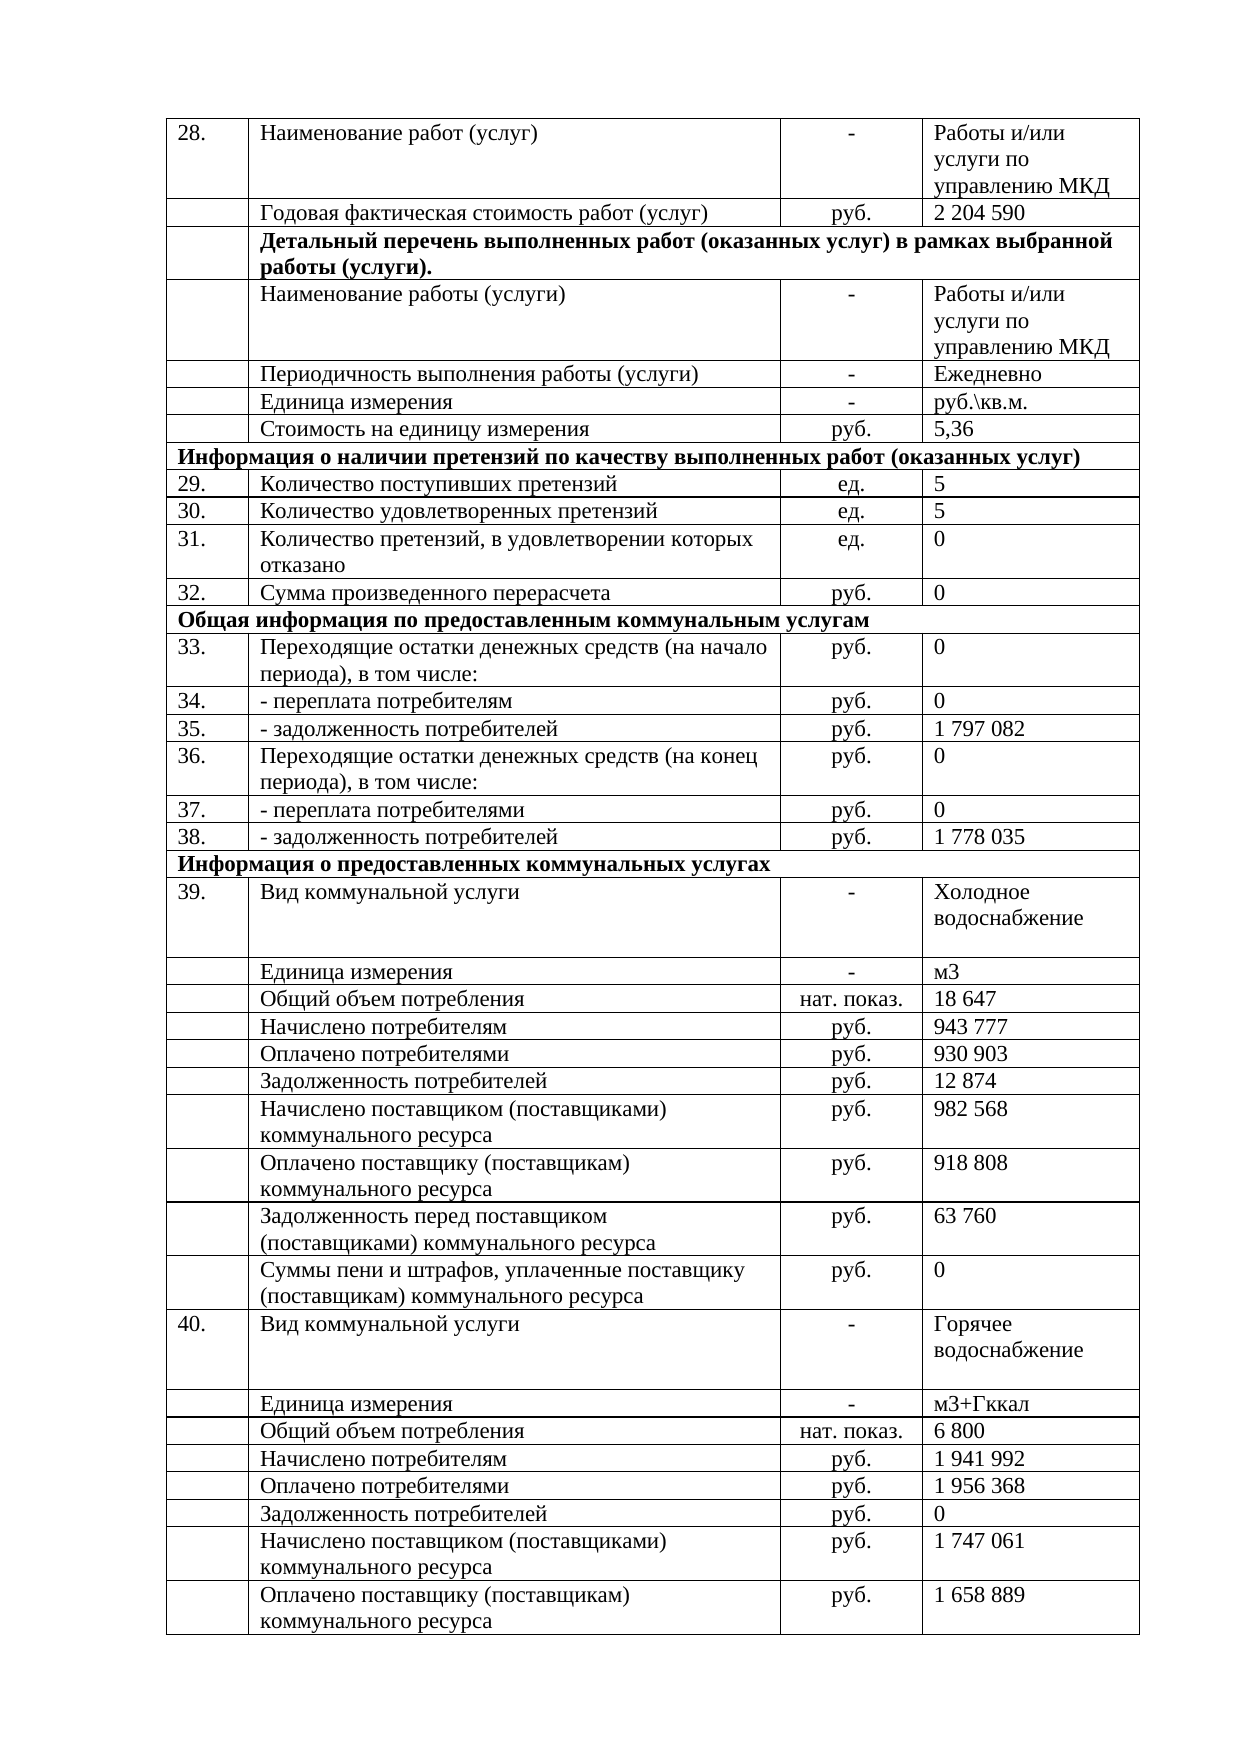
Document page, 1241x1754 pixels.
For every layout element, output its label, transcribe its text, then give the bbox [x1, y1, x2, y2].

table_cell Работы и/или услуги по управлению МКД [923, 119, 1139, 198]
table_cell [167, 1527, 248, 1580]
table_cell ед. [781, 498, 922, 524]
table_cell руб. [781, 1256, 922, 1309]
table_cell 2 204 590 [923, 199, 1139, 226]
table_cell Оплачено потребителями [249, 1472, 780, 1499]
table_cell руб. [781, 1040, 922, 1067]
table_cell - [781, 119, 922, 198]
table_cell Единица измерения [249, 1390, 780, 1416]
table_cell [167, 1040, 248, 1067]
table_cell 36. [167, 742, 248, 795]
table_cell 0 [923, 634, 1139, 686]
table_cell 0 [923, 742, 1139, 795]
table_cell руб. [781, 823, 922, 849]
table_cell [167, 199, 248, 226]
table_cell 1 797 082 [923, 715, 1139, 741]
table_cell 31. [167, 525, 248, 578]
table_cell 37. [167, 796, 248, 822]
table_cell 5,36 [923, 415, 1139, 442]
table_cell Общий объем потребления [249, 1418, 780, 1444]
table_cell 33. [167, 634, 248, 686]
table_cell 1 956 368 [923, 1472, 1139, 1499]
table_cell м3 [923, 958, 1139, 984]
table_cell [167, 958, 248, 984]
table_cell Вид коммунальной услуги [249, 878, 780, 957]
table_cell 5 [923, 470, 1139, 496]
table_cell Количество поступивших претензий [249, 470, 780, 496]
table_cell 0 [923, 525, 1139, 578]
table_cell Годовая фактическая стоимость работ (услуг) [249, 199, 780, 226]
table_cell Вид коммунальной услуги [249, 1310, 780, 1389]
table_cell нат. показ. [781, 1418, 922, 1444]
table_cell Оплачено поставщику (поставщикам) коммунального ресурса [249, 1581, 780, 1633]
table_cell 6 800 [923, 1418, 1139, 1444]
table_cell Общая информация по предоставленным коммунальным услугам [167, 606, 1139, 632]
table_cell Начислено поставщиком (поставщиками) коммунального ресурса [249, 1527, 780, 1580]
table_cell 0 [923, 579, 1139, 605]
table_cell 943 777 [923, 1013, 1139, 1039]
table_cell 38. [167, 823, 248, 849]
table_cell 18 647 [923, 985, 1139, 1012]
table_cell - [781, 388, 922, 414]
table_cell Информация о наличии претензий по качеству выполненных работ (оказанных услуг) [167, 443, 1139, 469]
table_cell Единица измерения [249, 958, 780, 984]
table_cell Оплачено поставщику (поставщикам) коммунального ресурса [249, 1149, 780, 1201]
table_cell Начислено поставщиком (поставщиками) коммунального ресурса [249, 1095, 780, 1148]
table_cell 0 [923, 1500, 1139, 1526]
table_cell 982 568 [923, 1095, 1139, 1148]
table_cell [167, 1445, 248, 1471]
table_cell руб. [781, 1500, 922, 1526]
table_cell 30. [167, 498, 248, 524]
table_cell руб. [781, 1068, 922, 1094]
table_cell Холодное водоснабжение [923, 878, 1139, 957]
table_cell - [781, 958, 922, 984]
table_cell Детальный перечень выполненных работ (оказанных услуг) в рамках выбранной работы (услуги). [249, 227, 1139, 279]
table_cell Количество удовлетворенных претензий [249, 498, 780, 524]
table_cell [167, 1203, 248, 1255]
table_cell [167, 227, 248, 279]
table_cell - [781, 1310, 922, 1389]
table_cell - переплата потребителями [249, 796, 780, 822]
table_cell 1 658 889 [923, 1581, 1139, 1633]
table_cell 930 903 [923, 1040, 1139, 1067]
table_cell - переплата потребителям [249, 687, 780, 713]
table_cell Общий объем потребления [249, 985, 780, 1012]
table_cell 40. [167, 1310, 248, 1389]
table_cell Ежедневно [923, 361, 1139, 387]
table_cell 0 [923, 1256, 1139, 1309]
table_cell [167, 1149, 248, 1201]
table_cell м3+Гккал [923, 1390, 1139, 1416]
table_cell руб.\кв.м. [923, 388, 1139, 414]
table_cell Стоимость на единицу измерения [249, 415, 780, 442]
table_cell руб. [781, 1013, 922, 1039]
table_cell [167, 1500, 248, 1526]
table_cell Наименование работ (услуг) [249, 119, 780, 198]
table_cell 29. [167, 470, 248, 496]
table_cell Задолженность потребителей [249, 1500, 780, 1526]
table_cell [167, 361, 248, 387]
table_cell Задолженность потребителей [249, 1068, 780, 1094]
table_cell ед. [781, 470, 922, 496]
table_cell Работы и/или услуги по управлению МКД [923, 280, 1139, 359]
table_cell [167, 1095, 248, 1148]
table_cell руб. [781, 796, 922, 822]
table_cell Горячее водоснабжение [923, 1310, 1139, 1389]
table_cell - задолженность потребителей [249, 823, 780, 849]
table_cell Переходящие остатки денежных средств (на конец периода), в том числе: [249, 742, 780, 795]
table_cell 918 808 [923, 1149, 1139, 1201]
table_cell - [781, 1390, 922, 1416]
table_cell руб. [781, 1095, 922, 1148]
table_cell - [781, 361, 922, 387]
table_cell Сумма произведенного перерасчета [249, 579, 780, 605]
table_cell 39. [167, 878, 248, 957]
table_cell - [781, 280, 922, 359]
table_cell [167, 1581, 248, 1633]
table_cell Информация о предоставленных коммунальных услугах [167, 851, 1139, 877]
table_cell [167, 1068, 248, 1094]
table_cell [167, 1418, 248, 1444]
table_cell 1 747 061 [923, 1527, 1139, 1580]
table_cell 12 874 [923, 1068, 1139, 1094]
table_cell [167, 1472, 248, 1499]
table_cell [167, 388, 248, 414]
table_cell Наименование работы (услуги) [249, 280, 780, 359]
table_cell 0 [923, 687, 1139, 713]
table_cell 1 941 992 [923, 1445, 1139, 1471]
table_cell - [781, 878, 922, 957]
table_cell руб. [781, 1203, 922, 1255]
table_cell руб. [781, 1527, 922, 1580]
table_cell руб. [781, 1581, 922, 1633]
table_cell руб. [781, 579, 922, 605]
table_cell 0 [923, 796, 1139, 822]
table_cell 63 760 [923, 1203, 1139, 1255]
table_cell Задолженность перед поставщиком (поставщиками) коммунального ресурса [249, 1203, 780, 1255]
table_cell [167, 415, 248, 442]
table_cell руб. [781, 1445, 922, 1471]
table_cell 1 778 035 [923, 823, 1139, 849]
table_cell 32. [167, 579, 248, 605]
table_cell руб. [781, 687, 922, 713]
table_cell руб. [781, 634, 922, 686]
table_cell нат. показ. [781, 985, 922, 1012]
table_cell руб. [781, 199, 922, 226]
table_cell 28. [167, 119, 248, 198]
table_cell ед. [781, 525, 922, 578]
table_cell [167, 1013, 248, 1039]
table_cell - задолженность потребителей [249, 715, 780, 741]
table_cell руб. [781, 1149, 922, 1201]
table_cell Единица измерения [249, 388, 780, 414]
table_cell Периодичность выполнения работы (услуги) [249, 361, 780, 387]
table_cell [167, 1256, 248, 1309]
table_cell [167, 985, 248, 1012]
table_cell [167, 1390, 248, 1416]
table_cell руб. [781, 715, 922, 741]
table_cell [167, 280, 248, 359]
table_cell Оплачено потребителями [249, 1040, 780, 1067]
table_cell 5 [923, 498, 1139, 524]
table_cell Переходящие остатки денежных средств (на начало периода), в том числе: [249, 634, 780, 686]
table_cell Начислено потребителям [249, 1013, 780, 1039]
table_cell Начислено потребителям [249, 1445, 780, 1471]
table_cell руб. [781, 742, 922, 795]
table_cell 34. [167, 687, 248, 713]
table_cell 35. [167, 715, 248, 741]
table_cell Суммы пени и штрафов, уплаченные поставщику (поставщикам) коммунального ресурса [249, 1256, 780, 1309]
table_cell руб. [781, 1472, 922, 1499]
table_cell Количество претензий, в удовлетворении которых отказано [249, 525, 780, 578]
table_cell руб. [781, 415, 922, 442]
